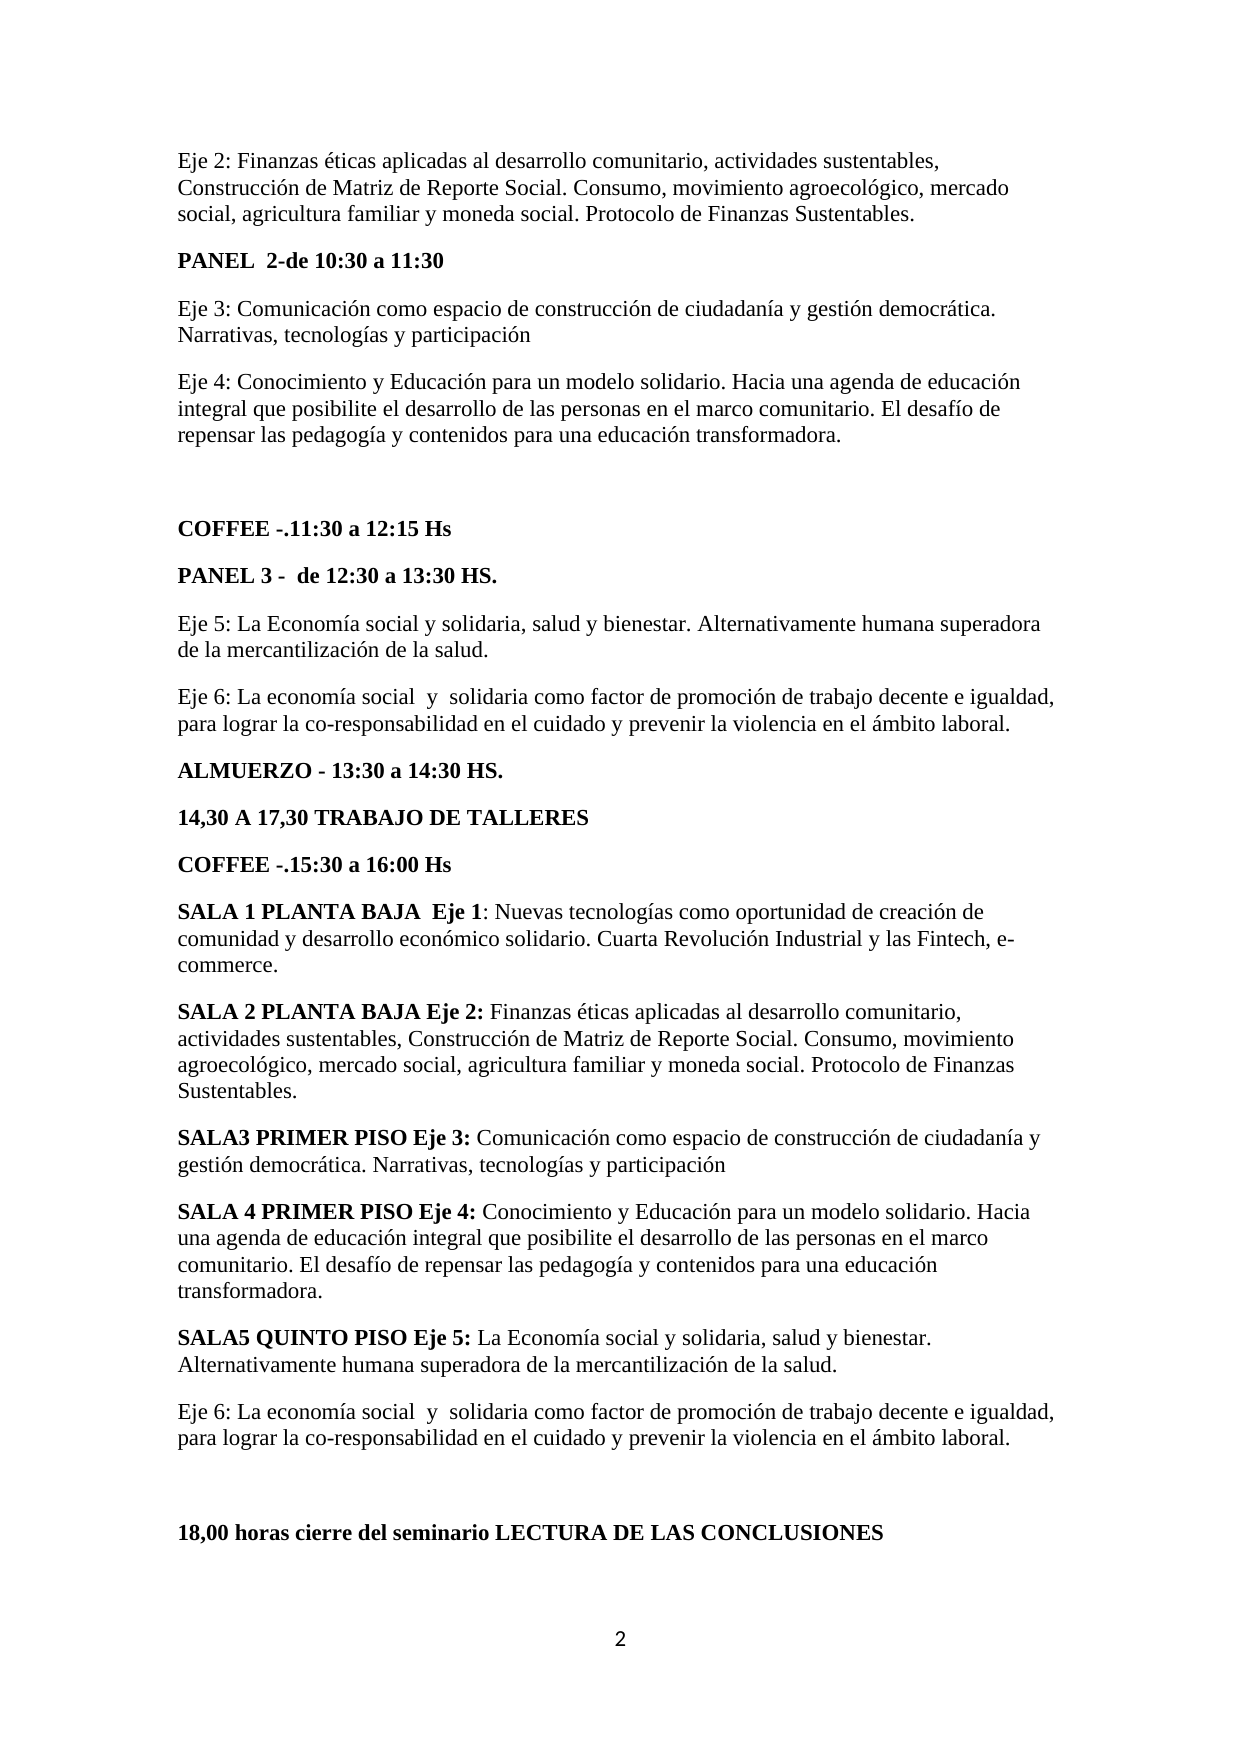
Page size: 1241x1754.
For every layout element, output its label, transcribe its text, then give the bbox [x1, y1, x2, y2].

text PANEL 2-de 10:30 a 11:30 [177, 247, 1063, 274]
text Eje 2: Finanzas éticas aplicadas al desarrollo comunitario, actividades sustentables, Construcción de Matriz de Reporte Social. Consumo, movimiento agroecológico, mercado social, agricultura familiar y moneda social. Protocolo de Finanzas Sustentables. [177, 148, 1063, 227]
text Eje 6: La economía social y solidaria como factor de promoción de trabajo decente e igualdad, para lograr la co-responsabilidad en el cuidado y prevenir la violencia en el ámbito laboral. [177, 1398, 1063, 1451]
text Eje 5: La Economía social y solidaria, salud y bienestar. Alternativamente humana superadora de la mercantilización de la salud. [177, 610, 1063, 662]
text SALA 1 PLANTA BAJA Eje 1: Nuevas tecnologías como oportunidad de creación de comunidad y desarrollo económico solidario. Cuarta Revolución Industrial y las Fintech, e-commerce. [177, 898, 1063, 977]
text SALA5 QUINTO PISO Eje 5: La Economía social y solidaria, salud y bienestar. Alternativamente humana superadora de la mercantilización de la salud. [177, 1324, 1063, 1377]
text ALMUERZO - 13:30 a 14:30 HS. [177, 757, 1063, 783]
text SALA 4 PRIMER PISO Eje 4: Conocimiento y Educación para un modelo solidario. Hacia una agenda de educación integral que posibilite el desarrollo de las personas en el marco comunitario. El desafío de repensar las pedagogía y contenidos para una educación transformadora. [177, 1198, 1063, 1303]
text COFFEE -.11:30 a 12:15 Hs [177, 515, 1063, 542]
text 14,30 A 17,30 TRABAJO DE TALLERES [177, 804, 1063, 830]
text SALA3 PRIMER PISO Eje 3: Comunicación como espacio de construcción de ciudadanía y gestión democrática. Narrativas, tecnologías y participación [177, 1124, 1063, 1177]
text Eje 6: La economía social y solidaria como factor de promoción de trabajo decente e igualdad, para lograr la co-responsabilidad en el cuidado y prevenir la violencia en el ámbito laboral. [177, 683, 1063, 736]
text 18,00 horas cierre del seminario LECTURA DE LAS CONCLUSIONES [177, 1518, 1063, 1545]
text PANEL 3 - de 12:30 a 13:30 HS. [177, 562, 1063, 589]
text COFFEE -.15:30 a 16:00 Hs [177, 851, 1063, 877]
text SALA 2 PLANTA BAJA Eje 2: Finanzas éticas aplicadas al desarrollo comunitario, actividades sustentables, Construcción de Matriz de Reporte Social. Consumo, movimiento agroecológico, mercado social, agricultura familiar y moneda social. Protocolo de Finanzas Sustentables. [177, 998, 1063, 1104]
text Eje 3: Comunicación como espacio de construcción de ciudadanía y gestión democrática. Narrativas, tecnologías y participación [177, 295, 1063, 347]
text Eje 4: Conocimiento y Educación para un modelo solidario. Hacia una agenda de educación integral que posibilite el desarrollo de las personas en el marco comunitario. El desafío de repensar las pedagogía y contenidos para una educación transformadora. [177, 368, 1063, 447]
